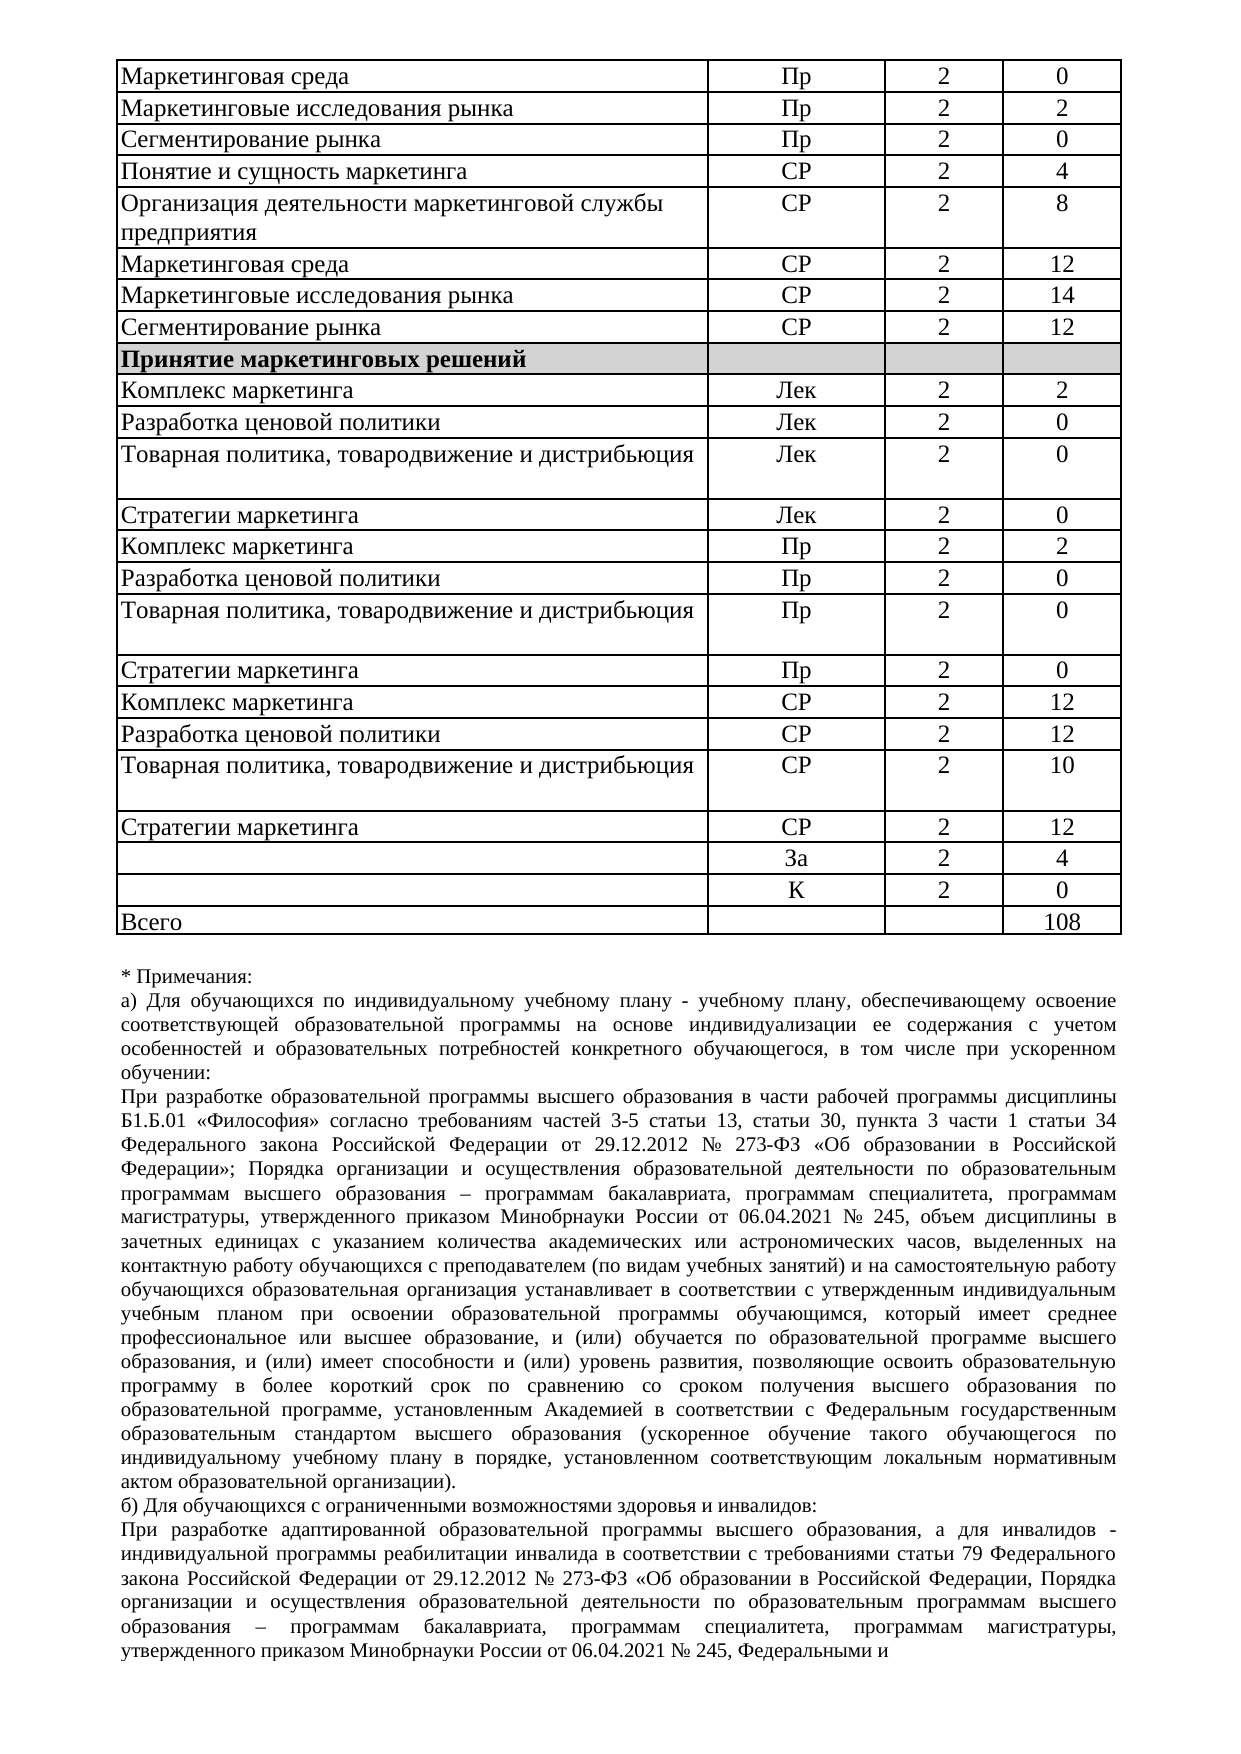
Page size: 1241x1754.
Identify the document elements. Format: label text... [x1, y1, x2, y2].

table_cell СР [709, 687, 884, 717]
table_cell Разработка ценовой политики [118, 563, 707, 593]
table_cell Пр [709, 563, 884, 593]
table_cell СР [709, 280, 884, 310]
table_cell 2 [886, 500, 1002, 529]
table_cell 2 [886, 439, 1002, 498]
table_cell Маркетинговая среда [118, 249, 707, 278]
table_cell Разработка ценовой политики [118, 719, 707, 748]
table_cell Понятие и сущность маркетинга [118, 156, 707, 186]
table_cell 2 [886, 812, 1002, 841]
table_cell 2 [886, 188, 1002, 247]
table_cell Маркетинговые исследования рынка [118, 93, 707, 122]
table_cell 12 [1004, 719, 1120, 748]
table_cell [709, 907, 884, 933]
table_cell 2 [886, 280, 1002, 310]
table_cell [886, 344, 1002, 373]
table_cell [1004, 344, 1120, 373]
table_cell 12 [1004, 312, 1120, 342]
table_header 0 [1004, 61, 1120, 91]
table_cell 2 [1004, 531, 1120, 561]
table_header Маркетинговая среда [118, 61, 707, 91]
table_cell Комплекс маркетинга [118, 531, 707, 561]
table_cell 0 [1004, 439, 1120, 498]
table_cell 2 [886, 687, 1002, 717]
table_cell 2 [886, 595, 1002, 653]
table_cell 2 [886, 875, 1002, 904]
table_header Пр [709, 61, 884, 91]
table_cell Сегментирование рынка [118, 125, 707, 154]
table_cell Маркетинговые исследования рынка [118, 280, 707, 310]
table_cell Стратегии маркетинга [118, 656, 707, 685]
table_cell Комплекс маркетинга [118, 375, 707, 405]
table_cell 2 [1004, 375, 1120, 405]
table_cell 14 [1004, 280, 1120, 310]
table_cell 4 [1004, 843, 1120, 873]
table_cell 108 [1004, 907, 1120, 933]
table_cell 2 [886, 156, 1002, 186]
table_cell Товарная политика, товародвижение и дистрибьюция [118, 439, 707, 498]
table_cell СР [709, 812, 884, 841]
table_cell 2 [886, 656, 1002, 685]
table_cell [886, 907, 1002, 933]
table_cell Лек [709, 500, 884, 529]
table_cell За [709, 843, 884, 873]
table_cell Комплекс маркетинга [118, 687, 707, 717]
table_cell 2 [886, 375, 1002, 405]
table_cell 0 [1004, 656, 1120, 685]
table_cell 12 [1004, 812, 1120, 841]
table_cell СР [709, 188, 884, 247]
table_cell Сегментирование рынка [118, 312, 707, 342]
table_cell Товарная политика, товародвижение и дистрибьюция [118, 751, 707, 809]
table_cell [118, 843, 707, 873]
table_cell 0 [1004, 595, 1120, 653]
table_cell СР [709, 156, 884, 186]
table_cell Принятие маркетинговых решений [118, 344, 707, 373]
table_cell 4 [1004, 156, 1120, 186]
table_cell 2 [886, 843, 1002, 873]
table_cell СР [709, 751, 884, 809]
table_cell 10 [1004, 751, 1120, 809]
table_cell * Примечания: а) Для обучающихся по индивидуальному учебному плану - учебному плану, обеспечивающему освоение соответствующей образовательной программы на основе индивидуализации ее содержания с учетом особенностей и образовательных потребностей конкретного обучающегося, в том числе при ускоренном обучении: При разработке образовательной программы высшего образования в части рабочей программы дисциплины Б1.Б.01 «Философия» согласно требованиям частей 3-5 статьи 13, статьи 30, пункта 3 части 1 статьи 34 Федерального закона Российской Федерации от 29.12.2012 № 273-ФЗ «Об образовании в Российской Федерации»; Порядка организации и осуществления образовательной деятельности по образовательным программам высшего образования – программам бакалавриата, программам специалитета, программам магистратуры, утвержденного приказом Минобрнауки России от 06.04.2021 № 245, объем дисциплины в зачетных единицах с указанием количества академических или астрономических часов, выделенных на контактную работу обучающихся с преподавателем (по видам учебных занятий) и на самостоятельную работу обучающихся образовательная организация устанавливает в соответствии с утвержденным индивидуальным учебным планом при освоении образовательной программы обучающимся, который имеет среднее профессиональное или высшее образование, и (или) обучается по образовательной программе высшего образования, и (или) имеет способности и (или) уровень развития, позволяющие освоить образовательную программу в более короткий срок по сравнению со сроком получения высшего образования по образовательной программе, установленным Академией в соответствии с Федеральным государственным образовательным стандартом высшего образования (ускоренное обучение такого обучающегося по индивидуальному учебному плану в порядке, установленном соответствующим локальным нормативным актом образовательной организации). б) Для обучающихся с ограниченными возможностями здоровья и инвалидов: При разработке адаптированной образовательной программы высшего образования, а для инвалидов - индивидуальной программы реабилитации инвалида в соответствии с требованиями статьи 79 Федерального закона Российской Федерации от 29.12.2012 № 273-ФЗ «Об образовании в Российской Федерации, Порядка организации и осуществления образовательной деятельности по образовательным программам высшего образования – программам бакалавриата, программам специалитета, программам магистратуры, утвержденного приказом Минобрнауки России от 06.04.2021 № 245, Федеральными и [117, 935, 1121, 1661]
table_cell К [709, 875, 884, 904]
table_cell 2 [886, 531, 1002, 561]
table_cell [709, 344, 884, 373]
table_cell СР [709, 312, 884, 342]
table_cell 2 [886, 93, 1002, 122]
table_cell СР [709, 249, 884, 278]
table_cell Лек [709, 375, 884, 405]
table_cell СР [709, 719, 884, 748]
table_cell 2 [886, 125, 1002, 154]
table_cell 2 [886, 407, 1002, 437]
table_cell Стратегии маркетинга [118, 812, 707, 841]
table_cell 0 [1004, 125, 1120, 154]
table_cell Пр [709, 595, 884, 653]
table_cell 2 [886, 312, 1002, 342]
table_cell Товарная политика, товародвижение и дистрибьюция [118, 595, 707, 653]
table_cell Пр [709, 125, 884, 154]
table_cell 2 [886, 563, 1002, 593]
table_cell 0 [1004, 500, 1120, 529]
table_cell 8 [1004, 188, 1120, 247]
table_cell 0 [1004, 875, 1120, 904]
table_cell 2 [886, 751, 1002, 809]
table_cell 12 [1004, 687, 1120, 717]
table_cell 2 [886, 719, 1002, 748]
table_cell Разработка ценовой политики [118, 407, 707, 437]
table_cell 2 [1004, 93, 1120, 122]
table_cell 0 [1004, 407, 1120, 437]
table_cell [118, 188, 707, 247]
table_cell Пр [709, 656, 884, 685]
table_cell Пр [709, 531, 884, 561]
table_cell Пр [709, 93, 884, 122]
table_cell Всего [118, 907, 707, 933]
table_header 2 [886, 61, 1002, 91]
table_cell 12 [1004, 249, 1120, 278]
table_cell Стратегии маркетинга [118, 500, 707, 529]
table_cell Лек [709, 439, 884, 498]
table_cell [118, 875, 707, 904]
table_cell 0 [1004, 563, 1120, 593]
table_cell 2 [886, 249, 1002, 278]
table_cell Лек [709, 407, 884, 437]
